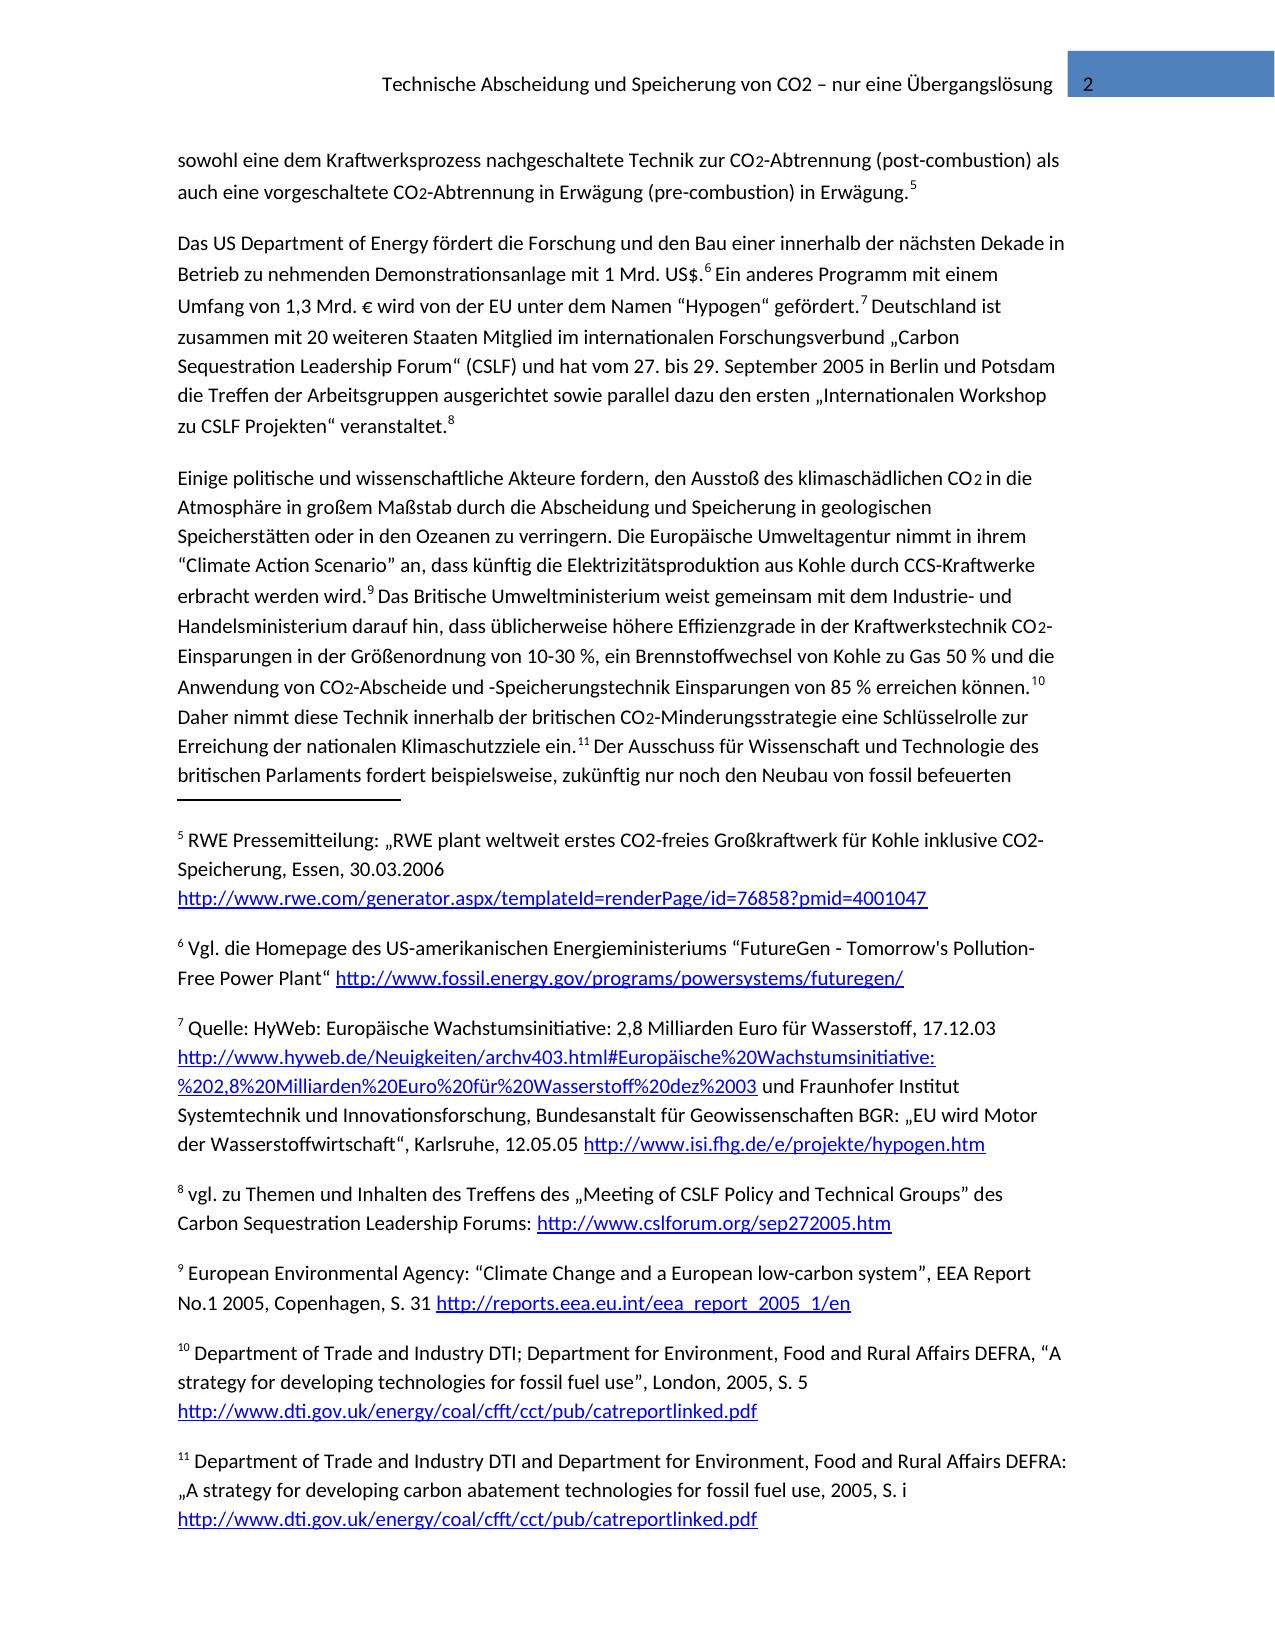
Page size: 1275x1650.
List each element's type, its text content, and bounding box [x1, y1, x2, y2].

text Einige politische und wissenschaftliche Akteure fordern, den Ausstoß des klimaschädlichen CO2 in die Atmosphäre in großem Maßstab durch die Abscheidung und Speicherung in geologischen Speicherstätten oder in den Ozeanen zu verringern. Die Europäische Umweltagentur nimmt in ihrem “Climate Action Scenario” an, dass künftig die Elektrizitätsproduktion aus Kohle durch CCS-Kraftwerke erbracht werden wird. Das Britische Umweltministerium weist gemeinsam mit dem Industrie- und Handelsministerium darauf hin, dass üblicherweise höhere Effizienzgrade in der Kraftwerkstechnik CO2-Einsparungen in der Größenordnung von 10-30 %, ein Brennstoffwechsel von Kohle zu Gas 50 % und die Anwendung von CO2-Abscheide und -Speicherungstechnik Einsparungen von 85 % erreichen können. Daher nimmt diese Technik innerhalb der britischen CO2-Minderungsstrategie eine Schlüsselrolle zur Erreichung der nationalen Klimaschutzziele ein. Der Ausschuss für Wissenschaft und Technologie des britischen Parlaments fordert beispielsweise, zukünftig nur noch den Neubau von fossil befeuerten Kraftwerken zu genehmigen, sofern diese „CCS-ready“ sind und in Zukunft – ab Verfügbarkeit der Technik – mit der entsprechenden CO2-Abscheidetechnik ausgerüstet werden. In den USA misst der unter der Federführung des Energie- und Wirtschaftsministeriums erarbeitete „Strategische Plan“ zur Bekämpfung des Klimawandels in den USA der Abscheidung und Speicherung von CO2 ebenfalls einen so bedeutsamen Anteil bei, dass sogar die Schlussfolgerung gezogen wird: „If carbon sequestration proves technically and economically viable, fossil fuels can continue to play an important role as a primary energy supply.“ [177, 465, 1068, 788]
text Das US Department of Energy fördert die Forschung und den Bau einer innerhalb der nächsten Dekade in Betrieb zu nehmenden Demonstrationsanlage mit 1 Mrd. US$. Ein anderes Programm mit einem Umfang von 1,3 Mrd. € wird von der EU unter dem Namen “Hypogen“ gefördert. Deutschland ist zusammen mit 20 weiteren Staaten Mitglied im internationalen Forschungsverbund „Carbon Sequestration Leadership Forum“ (CSLF) und hat vom 27. bis 29. September 2005 in Berlin und Potsdam die Treffen der Arbeitsgruppen ausgerichtet sowie parallel dazu den ersten „Internationalen Workshop zu CSLF Projekten“ veranstaltet. [177, 230, 1068, 440]
